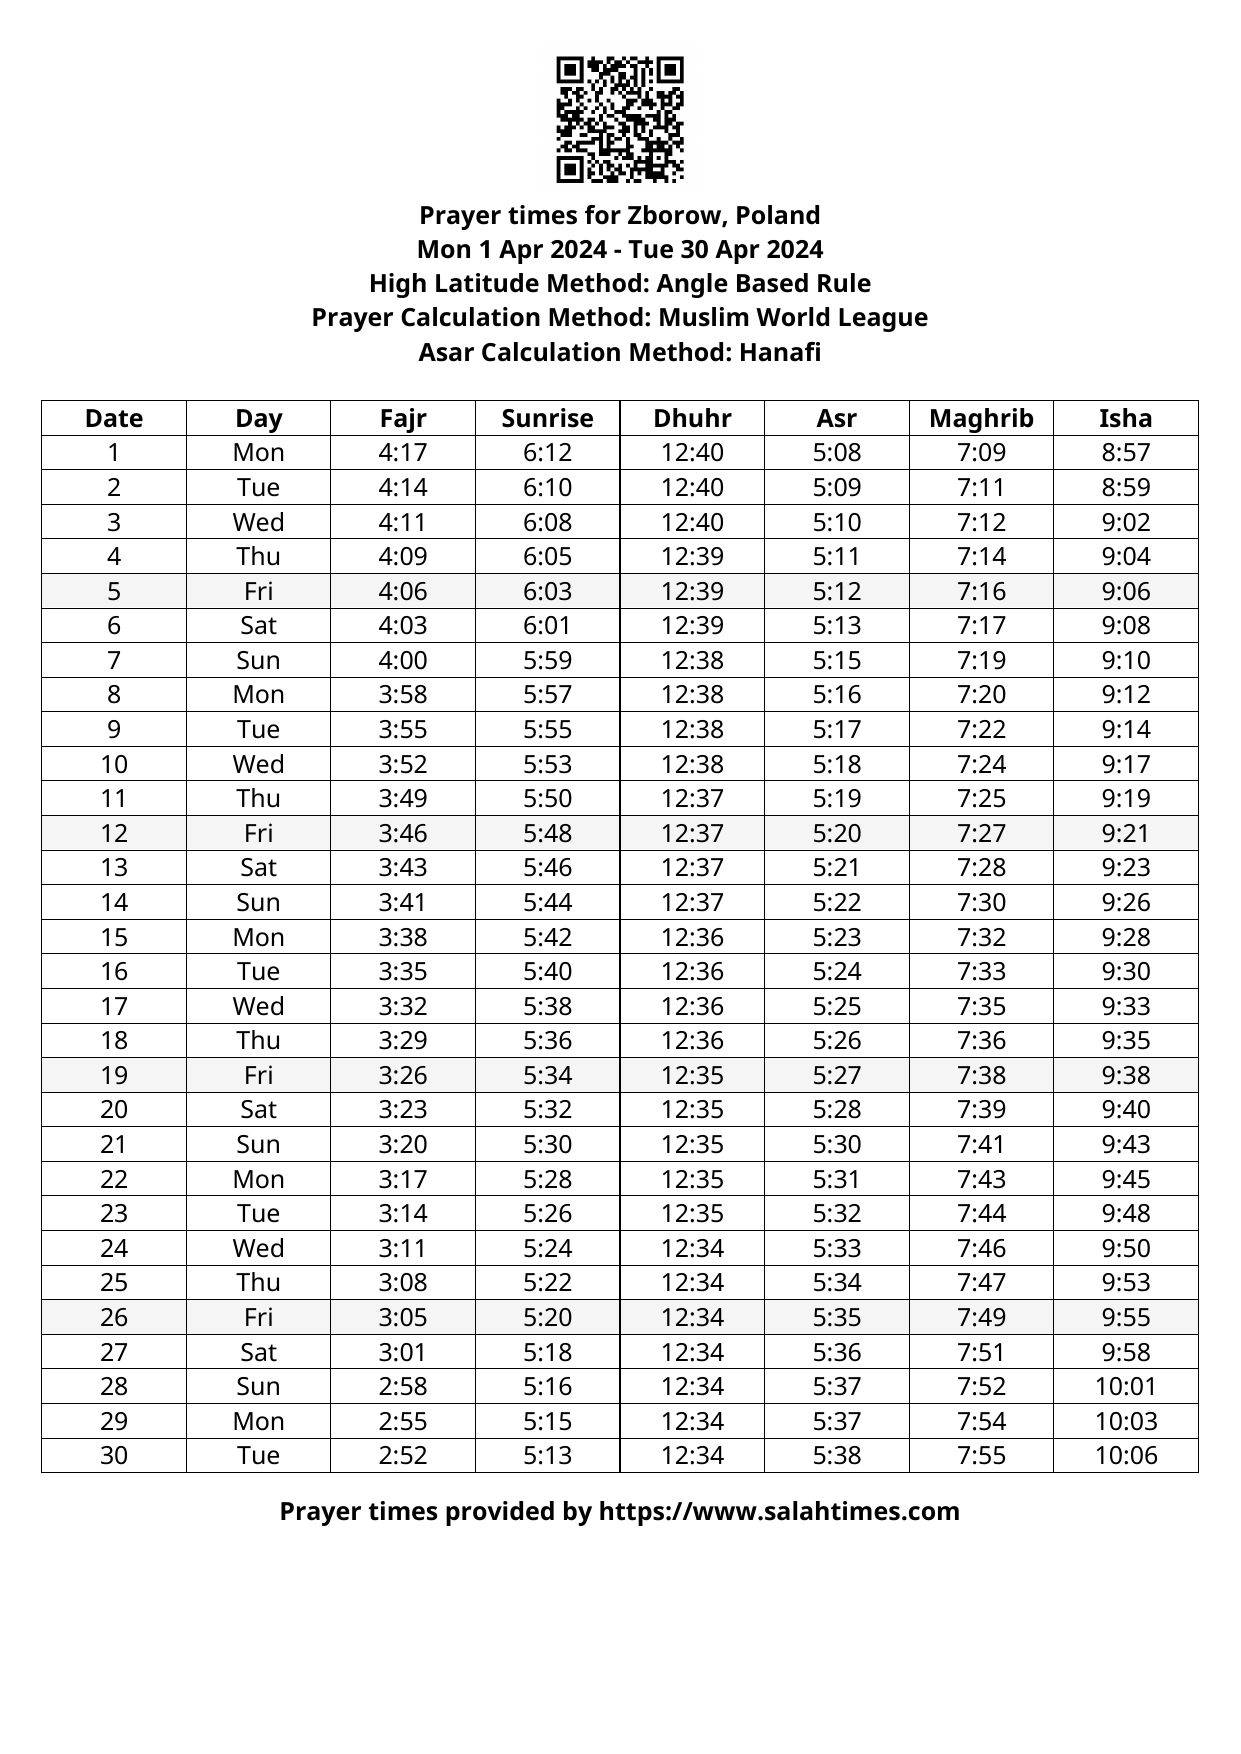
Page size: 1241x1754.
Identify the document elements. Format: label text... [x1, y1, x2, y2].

table_cell 19 [42, 1058, 186, 1092]
table_header Date [42, 401, 186, 434]
table_cell Tue [187, 712, 330, 746]
table_cell Thu [187, 539, 330, 573]
table_cell 5:13 [765, 609, 909, 642]
table_cell 7:25 [910, 781, 1053, 815]
text High Latitude Method: Angle Based Rule [42, 266, 1198, 300]
table_cell 12:37 [621, 851, 764, 884]
table_cell 3:26 [331, 1058, 475, 1092]
table_cell 12:36 [621, 989, 764, 1022]
table_cell Tue [187, 1439, 330, 1472]
table_cell Sat [187, 609, 330, 642]
table_cell 5:44 [476, 885, 619, 919]
table_cell 7:54 [910, 1404, 1053, 1437]
table_cell 5:30 [765, 1127, 909, 1161]
table_cell 13 [42, 851, 186, 884]
table_cell 9:02 [1054, 505, 1198, 538]
table_cell 4:00 [331, 643, 475, 677]
table_cell 7:39 [910, 1093, 1053, 1126]
table_cell 21 [42, 1127, 186, 1161]
table_cell 3:43 [331, 851, 475, 884]
table_cell 5:22 [476, 1266, 619, 1299]
table_cell Sun [187, 643, 330, 677]
table_cell 7:19 [910, 643, 1053, 677]
table_cell 12:36 [621, 954, 764, 988]
table_cell 3:32 [331, 989, 475, 1022]
table_cell 8:59 [1054, 470, 1198, 504]
table_cell 7:16 [910, 574, 1053, 607]
table_cell Tue [187, 954, 330, 988]
table_cell 7:27 [910, 816, 1053, 849]
table_cell 5:18 [476, 1335, 619, 1368]
table_cell 27 [42, 1335, 186, 1368]
table_cell 12:38 [621, 712, 764, 746]
table_cell 3:29 [331, 1024, 475, 1057]
table_cell 16 [42, 954, 186, 988]
table_cell 5:32 [765, 1196, 909, 1230]
table_cell 3:17 [331, 1162, 475, 1195]
table_cell 5:24 [765, 954, 909, 988]
table_cell 12:39 [621, 539, 764, 573]
table_cell 3:20 [331, 1127, 475, 1161]
table_cell 9:58 [1054, 1335, 1198, 1368]
table_cell 9:08 [1054, 609, 1198, 642]
table_cell Sat [187, 851, 330, 884]
table_cell 23 [42, 1196, 186, 1230]
table_cell 9:19 [1054, 781, 1198, 815]
table_cell 3:49 [331, 781, 475, 815]
table_header Dhuhr [621, 401, 764, 434]
table_cell 8 [42, 678, 186, 711]
table_cell 9:28 [1054, 920, 1198, 953]
table_cell Mon [187, 920, 330, 953]
table_cell Fri [187, 574, 330, 607]
table_cell 4:06 [331, 574, 475, 607]
table_cell 14 [42, 885, 186, 919]
table_cell Mon [187, 1162, 330, 1195]
table_header Isha [1054, 401, 1198, 434]
table_cell 7:55 [910, 1439, 1053, 1472]
table_cell 5:26 [476, 1196, 619, 1230]
table_cell 3:35 [331, 954, 475, 988]
table_cell 4 [42, 539, 186, 573]
table_cell 12:35 [621, 1058, 764, 1092]
table_cell 9:23 [1054, 851, 1198, 884]
table_cell 5:27 [765, 1058, 909, 1092]
table_cell 5:35 [765, 1300, 909, 1334]
table_cell Wed [187, 989, 330, 1022]
table_cell 5:08 [765, 436, 909, 469]
text Asar Calculation Method: Hanafi [42, 334, 1198, 368]
table_cell Mon [187, 1404, 330, 1437]
table_cell 9:04 [1054, 539, 1198, 573]
table_cell 5:15 [476, 1404, 619, 1437]
table_cell 9 [42, 712, 186, 746]
table_cell 10:01 [1054, 1369, 1198, 1403]
table_cell 5:19 [765, 781, 909, 815]
table_cell 5:40 [476, 954, 619, 988]
table_cell 7:35 [910, 989, 1053, 1022]
table_cell 5:31 [765, 1162, 909, 1195]
table_cell 2 [42, 470, 186, 504]
table_cell 9:26 [1054, 885, 1198, 919]
table_cell Mon [187, 436, 330, 469]
table_cell 6 [42, 609, 186, 642]
table_cell 6:01 [476, 609, 619, 642]
table_cell 6:10 [476, 470, 619, 504]
table_cell 7:51 [910, 1335, 1053, 1368]
table_cell 12:34 [621, 1300, 764, 1334]
table_cell 12:40 [621, 470, 764, 504]
table_cell 20 [42, 1093, 186, 1126]
table_cell 7:52 [910, 1369, 1053, 1403]
table_cell 9:38 [1054, 1058, 1198, 1092]
table_cell 7:44 [910, 1196, 1053, 1230]
table_cell 5:53 [476, 747, 619, 780]
text Prayer times for Zborow, Poland [42, 198, 1198, 232]
table_cell 9:14 [1054, 712, 1198, 746]
table_cell 5:16 [765, 678, 909, 711]
picture [542, 41, 699, 198]
table_cell 5:12 [765, 574, 909, 607]
table_cell 5:42 [476, 920, 619, 953]
table_cell 10 [42, 747, 186, 780]
table_cell 12:39 [621, 574, 764, 607]
table_cell 12:37 [621, 781, 764, 815]
table_cell 9:53 [1054, 1266, 1198, 1299]
table_cell 30 [42, 1439, 186, 1472]
table_cell Fri [187, 1300, 330, 1334]
table_cell 5:38 [765, 1439, 909, 1472]
table_cell 5:50 [476, 781, 619, 815]
table_cell 2:52 [331, 1439, 475, 1472]
table_cell 3:05 [331, 1300, 475, 1334]
table_cell 5:32 [476, 1093, 619, 1126]
table_cell 7:12 [910, 505, 1053, 538]
table_cell Sun [187, 885, 330, 919]
table_header Sunrise [476, 401, 619, 434]
text Mon 1 Apr 2024 - Tue 30 Apr 2024 [42, 232, 1198, 266]
table_cell 7:11 [910, 470, 1053, 504]
table_header Maghrib [910, 401, 1053, 434]
table_cell 9:10 [1054, 643, 1198, 677]
table_cell 25 [42, 1266, 186, 1299]
table_cell Mon [187, 678, 330, 711]
table_cell 9:17 [1054, 747, 1198, 780]
table_cell 5:13 [476, 1439, 619, 1472]
table_cell 12:38 [621, 678, 764, 711]
table_cell 6:08 [476, 505, 619, 538]
table_cell 5:28 [476, 1162, 619, 1195]
table_cell 18 [42, 1024, 186, 1057]
table_cell 9:50 [1054, 1231, 1198, 1264]
table_cell 5:57 [476, 678, 619, 711]
table_cell Sat [187, 1335, 330, 1368]
table_cell 5:33 [765, 1231, 909, 1264]
table_cell 6:05 [476, 539, 619, 573]
table_header Day [187, 401, 330, 434]
table_cell 9:45 [1054, 1162, 1198, 1195]
table_cell Thu [187, 781, 330, 815]
table_cell 4:17 [331, 436, 475, 469]
table_cell 5:18 [765, 747, 909, 780]
table_cell 9:33 [1054, 989, 1198, 1022]
table_cell 7:20 [910, 678, 1053, 711]
table_cell 3:52 [331, 747, 475, 780]
table_cell 5:46 [476, 851, 619, 884]
table_cell 12:39 [621, 609, 764, 642]
table_cell 12:38 [621, 643, 764, 677]
table_cell 3 [42, 505, 186, 538]
table_cell 7:33 [910, 954, 1053, 988]
table_cell 24 [42, 1231, 186, 1264]
table_cell 9:12 [1054, 678, 1198, 711]
table_cell 5:22 [765, 885, 909, 919]
table_cell 5:34 [765, 1266, 909, 1299]
table_cell 10:03 [1054, 1404, 1198, 1437]
table_cell 3:55 [331, 712, 475, 746]
table_cell 12:34 [621, 1404, 764, 1437]
table_cell 9:06 [1054, 574, 1198, 607]
table_cell 12:37 [621, 885, 764, 919]
table_cell 9:55 [1054, 1300, 1198, 1334]
table_cell 4:03 [331, 609, 475, 642]
table_cell 7:38 [910, 1058, 1053, 1092]
table_cell 12:34 [621, 1335, 764, 1368]
table_cell 5:17 [765, 712, 909, 746]
table_cell 12:40 [621, 505, 764, 538]
table_cell 12:35 [621, 1162, 764, 1195]
table_cell 3:11 [331, 1231, 475, 1264]
table_cell 5:25 [765, 989, 909, 1022]
table_cell 3:46 [331, 816, 475, 849]
table_cell Wed [187, 747, 330, 780]
table_cell 3:08 [331, 1266, 475, 1299]
table_cell 12:37 [621, 816, 764, 849]
table_cell 4:09 [331, 539, 475, 573]
table_cell 12:35 [621, 1093, 764, 1126]
table_cell 5:21 [765, 851, 909, 884]
table_cell 7 [42, 643, 186, 677]
table_cell Wed [187, 505, 330, 538]
table_cell 12:34 [621, 1439, 764, 1472]
table_cell 5:26 [765, 1024, 909, 1057]
table_cell 9:35 [1054, 1024, 1198, 1057]
table_cell 7:22 [910, 712, 1053, 746]
table_cell 12:35 [621, 1196, 764, 1230]
table_cell 1 [42, 436, 186, 469]
table_cell Sun [187, 1127, 330, 1161]
table_cell 5:20 [765, 816, 909, 849]
table_cell 5:23 [765, 920, 909, 953]
table_cell 7:32 [910, 920, 1053, 953]
table_cell 11 [42, 781, 186, 815]
table_cell Sun [187, 1369, 330, 1403]
table_cell 7:46 [910, 1231, 1053, 1264]
table_cell 5:16 [476, 1369, 619, 1403]
table_cell 12:35 [621, 1127, 764, 1161]
table_cell 5:36 [476, 1024, 619, 1057]
table_cell Tue [187, 1196, 330, 1230]
table_cell 5:48 [476, 816, 619, 849]
table_cell 5:10 [765, 505, 909, 538]
table_cell 5:20 [476, 1300, 619, 1334]
table_cell 7:17 [910, 609, 1053, 642]
table_cell 3:23 [331, 1093, 475, 1126]
table_cell 12:34 [621, 1266, 764, 1299]
table_cell 7:43 [910, 1162, 1053, 1195]
table_cell 2:58 [331, 1369, 475, 1403]
table_cell 12:34 [621, 1369, 764, 1403]
table_header Fajr [331, 401, 475, 434]
table_cell 12:36 [621, 1024, 764, 1057]
table_cell Wed [187, 1231, 330, 1264]
table_cell 5:09 [765, 470, 909, 504]
table_cell 10:06 [1054, 1439, 1198, 1472]
table_cell 7:41 [910, 1127, 1053, 1161]
table_cell 9:21 [1054, 816, 1198, 849]
table_cell Tue [187, 470, 330, 504]
table_cell 22 [42, 1162, 186, 1195]
table_cell 7:09 [910, 436, 1053, 469]
table_cell 7:28 [910, 851, 1053, 884]
table_cell 12:40 [621, 436, 764, 469]
table_cell 3:01 [331, 1335, 475, 1368]
table_cell Thu [187, 1024, 330, 1057]
table_cell Fri [187, 816, 330, 849]
table_cell 5:28 [765, 1093, 909, 1126]
table_cell 9:40 [1054, 1093, 1198, 1126]
table_cell 3:41 [331, 885, 475, 919]
table_cell 4:14 [331, 470, 475, 504]
table_cell 7:47 [910, 1266, 1053, 1299]
table_cell 5:34 [476, 1058, 619, 1092]
table_cell 5:15 [765, 643, 909, 677]
table_cell 29 [42, 1404, 186, 1437]
table_cell 7:14 [910, 539, 1053, 573]
table_cell 7:36 [910, 1024, 1053, 1057]
table_cell 15 [42, 920, 186, 953]
table_cell 5:37 [765, 1404, 909, 1437]
table_header Asr [765, 401, 909, 434]
table_cell 7:30 [910, 885, 1053, 919]
table_cell 28 [42, 1369, 186, 1403]
table_cell 6:12 [476, 436, 619, 469]
table_cell 8:57 [1054, 436, 1198, 469]
table_cell 3:58 [331, 678, 475, 711]
table_cell 9:43 [1054, 1127, 1198, 1161]
table_cell 12:34 [621, 1231, 764, 1264]
table_cell 12:36 [621, 920, 764, 953]
table_cell 7:24 [910, 747, 1053, 780]
table_cell 5:59 [476, 643, 619, 677]
table_cell 3:38 [331, 920, 475, 953]
table_cell 7:49 [910, 1300, 1053, 1334]
table_cell Thu [187, 1266, 330, 1299]
table_cell 12 [42, 816, 186, 849]
table_cell 5 [42, 574, 186, 607]
table_cell 5:30 [476, 1127, 619, 1161]
text Prayer Calculation Method: Muslim World League [42, 300, 1198, 334]
table_cell 12:38 [621, 747, 764, 780]
table_cell 5:36 [765, 1335, 909, 1368]
table_cell 2:55 [331, 1404, 475, 1437]
table_cell 3:14 [331, 1196, 475, 1230]
text Prayer times provided by https://www.salahtimes.com [42, 1494, 1198, 1528]
table_cell 4:11 [331, 505, 475, 538]
table_cell 9:30 [1054, 954, 1198, 988]
table_cell 5:11 [765, 539, 909, 573]
table_cell 5:37 [765, 1369, 909, 1403]
table_cell 5:55 [476, 712, 619, 746]
table_cell 5:24 [476, 1231, 619, 1264]
table_cell 26 [42, 1300, 186, 1334]
table_cell 9:48 [1054, 1196, 1198, 1230]
table_cell Fri [187, 1058, 330, 1092]
table_cell 6:03 [476, 574, 619, 607]
table_cell Sat [187, 1093, 330, 1126]
table_cell 5:38 [476, 989, 619, 1022]
table_cell 17 [42, 989, 186, 1022]
